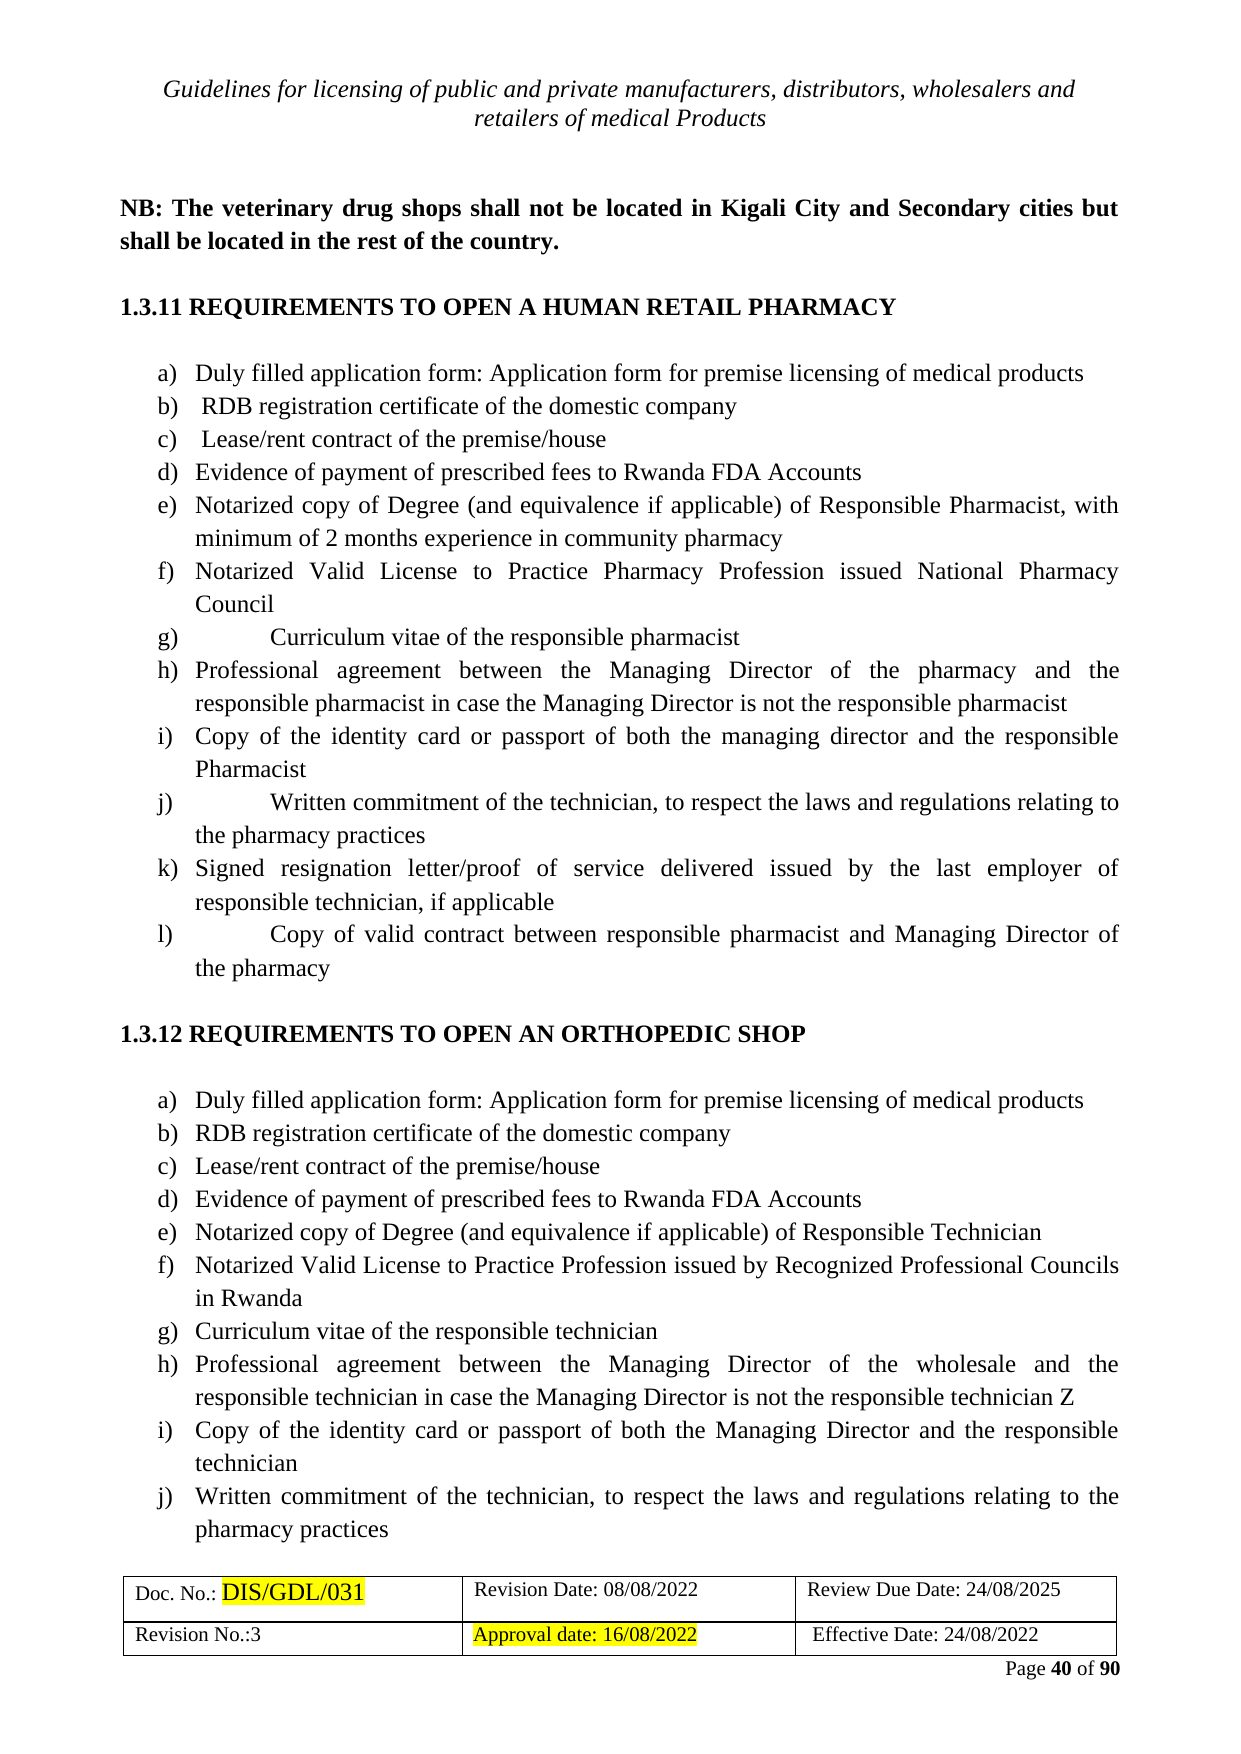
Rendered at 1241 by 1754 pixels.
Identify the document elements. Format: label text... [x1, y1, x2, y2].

list Copy of the identity card or passport of both the managing director and the responsible Pharmacist [157, 721, 1120, 783]
list Evidence of payment of prescribed fees to Rwanda FDA Accounts [157, 1184, 1120, 1212]
list RDB registration certificate of the domestic company [157, 1118, 1120, 1146]
list Professional agreement between the Managing Director of the pharmacy and the responsible pharmacist in case the Managing Director is not the responsible pharmacist [157, 655, 1120, 717]
list Curriculum vitae of the responsible technician [157, 1316, 1120, 1344]
list Professional agreement between the Managing Director of the wholesale and the responsible technician in case the Managing Director is not the responsible technician Z [157, 1349, 1120, 1411]
list Written commitment of the technician, to respect the laws and regulations relating to the pharmacy practices [157, 787, 1120, 849]
list Notarized copy of Degree (and equivalence if applicable) of Responsible Technician [157, 1217, 1120, 1246]
list Lease/rent contract of the premise/house [157, 424, 1120, 453]
list Notarized Valid License to Practice Profession issued by Recognized Professional Councils in Rwanda [157, 1250, 1120, 1312]
list Written commitment of the technician, to respect the laws and regulations relating to the pharmacy practices [157, 1481, 1120, 1543]
list Copy of the identity card or passport of both the Managing Director and the responsible technician [157, 1415, 1120, 1477]
list Signed resignation letter/proof of service delivered issued by the last employer of responsible technician, if applicable [157, 853, 1120, 915]
list Notarized copy of Degree (and equivalence if applicable) of Responsible Pharmacist, with minimum of 2 months experience in community pharmacy [157, 490, 1120, 552]
text NB: The veterinary drug shops shall not be located in Kigali City and Secondary cities but shall be located in the rest of the country. [120, 193, 1120, 255]
text 1.3.12 REQUIREMENTS TO OPEN AN ORTHOPEDIC SHOP [120, 1019, 1120, 1047]
list Duly filled application form: Application form for premise licensing of medical products [157, 358, 1120, 387]
list Duly filled application form: Application form for premise licensing of medical products [157, 1085, 1120, 1113]
list Copy of valid contract between responsible pharmacist and Managing Director of the pharmacy [157, 919, 1120, 981]
list Lease/rent contract of the premise/house [157, 1151, 1120, 1179]
list Curriculum vitae of the responsible pharmacist [157, 622, 1120, 651]
text 1.3.11 REQUIREMENTS TO OPEN A HUMAN RETAIL PHARMACY [120, 292, 1120, 321]
list Evidence of payment of prescribed fees to Rwanda FDA Accounts [157, 457, 1120, 486]
list RDB registration certificate of the domestic company [157, 391, 1120, 420]
list Notarized Valid License to Practice Pharmacy Profession issued National Pharmacy Council [157, 556, 1120, 618]
